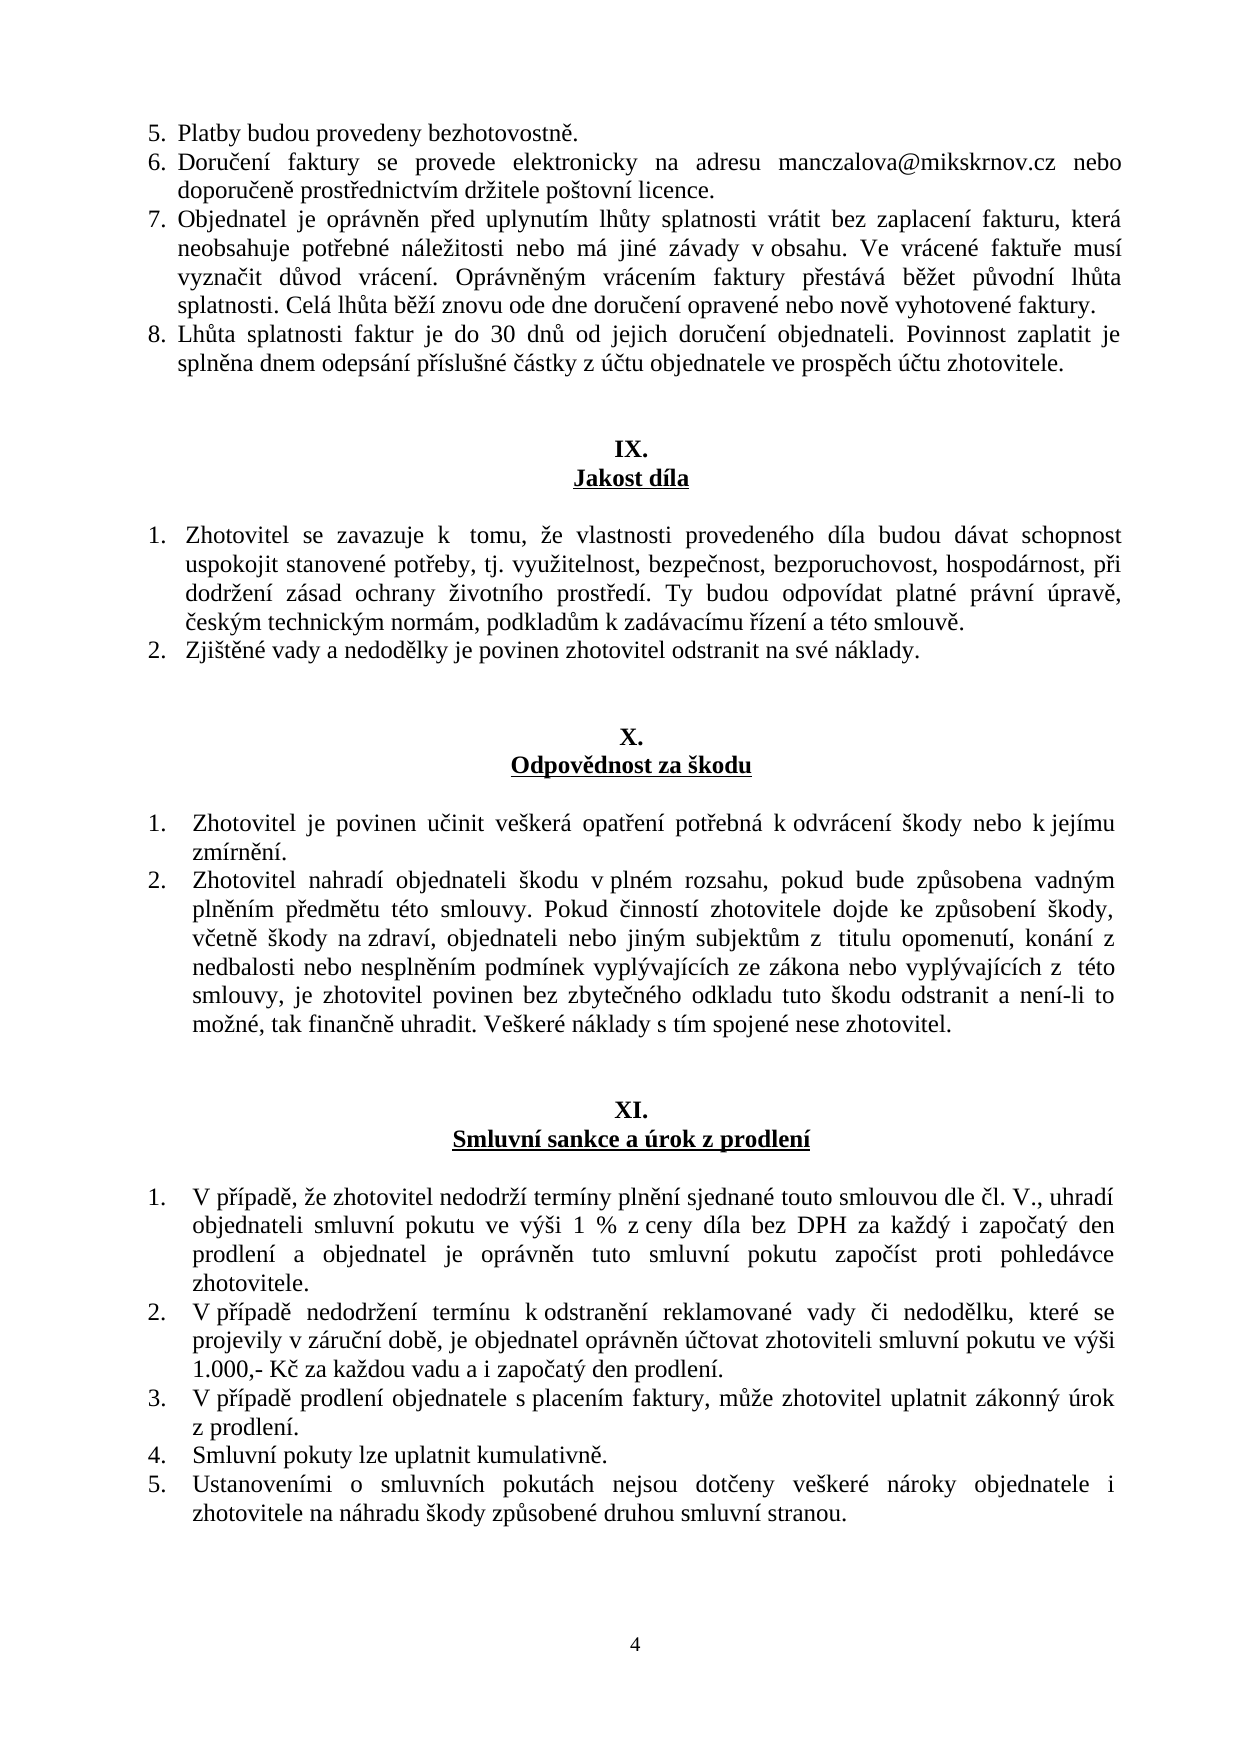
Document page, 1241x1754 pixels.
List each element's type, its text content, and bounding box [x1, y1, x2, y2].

text Jakost díla [147, 463, 1115, 492]
list Smluvní pokuty lze uplatnit kumulativně. [148, 1441, 1115, 1469]
list Zhotovitel se zavazuje k tomu, že vlastnosti provedeného díla budou dávat schopnost uspokojit stanovené potřeby, tj. využitelnost, bezpečnost, bezporuchovost, hospodárnost, při dodržení zásad ochrany životního prostředí. Ty budou odpovídat platné právní úpravě, českým technickým normám, podkladům k zadávacímu řízení a této smlouvě. [148, 521, 1122, 636]
text X. [147, 722, 1115, 751]
list Platby budou provedeny bezhotovostně. [148, 118, 1122, 147]
text Smluvní sankce a úrok z prodlení [147, 1124, 1115, 1153]
text Odpovědnost za škodu [147, 751, 1115, 779]
list Doručení faktury se provede elektronicky na adresu manczalova@mikskrnov.cz nebo doporučeně prostřednictvím držitele poštovní licence. [148, 147, 1122, 204]
text XI. [147, 1096, 1115, 1124]
text IX. [147, 434, 1115, 463]
list Zjištěné vady a nedodělky je povinen zhotovitel odstranit na své náklady. [148, 636, 1122, 664]
list Ustanoveními o smluvních pokutách nejsou dotčeny veškeré nároky objednatele i zhotovitele na náhradu škody způsobené druhou smluvní stranou. [148, 1469, 1115, 1527]
list Lhůta splatnosti faktur je do 30 dnů od jejich doručení objednateli. Povinnost zaplatit je splněna dnem odepsání příslušné částky z účtu objednatele ve prospěch účtu zhotovitele. [148, 319, 1122, 377]
list Zhotovitel nahradí objednateli škodu v plném rozsahu, pokud bude způsobena vadným plněním předmětu této smlouvy. Pokud činností zhotovitele dojde ke způsobení škody, včetně škody na zdraví, objednateli nebo jiným subjektům z titulu opomenutí, konání z nedbalosti nebo nesplněním podmínek vyplývajících ze zákona nebo vyplývajících z této smlouvy, je zhotovitel povinen bez zbytečného odkladu tuto škodu odstranit a není-li to možné, tak finančně uhradit. Veškeré náklady s tím spojené nese zhotovitel. [148, 866, 1115, 1038]
list Zhotovitel je povinen učinit veškerá opatření potřebná k odvrácení škody nebo k jejímu zmírnění. [148, 808, 1115, 866]
list V případě nedodržení termínu k odstranění reklamované vady či nedodělku, které se projevily v záruční době, je objednatel oprávněn účtovat zhotoviteli smluvní pokutu ve výši 1.000,- Kč za každou vadu a i započatý den prodlení. [147, 1297, 1115, 1383]
list Objednatel je oprávněn před uplynutím lhůty splatnosti vrátit bez zaplacení fakturu, která neobsahuje potřebné náležitosti nebo má jiné závady v obsahu. Ve vrácené faktuře musí vyznačit důvod vrácení. Oprávněným vrácením faktury přestává běžet původní lhůta splatnosti. Celá lhůta běží znovu ode dne doručení opravené nebo nově vyhotovené faktury. [148, 204, 1122, 319]
list V případě, že zhotovitel nedodrží termíny plnění sjednané touto smlouvou dle čl. V., uhradí objednateli smluvní pokutu ve výši 1 % z ceny díla bez DPH za každý i započatý den prodlení a objednatel je oprávněn tuto smluvní pokutu započíst proti pohledávce zhotovitele. [147, 1182, 1115, 1297]
list V případě prodlení objednatele s placením faktury, může zhotovitel uplatnit zákonný úrok z prodlení. [148, 1383, 1115, 1441]
